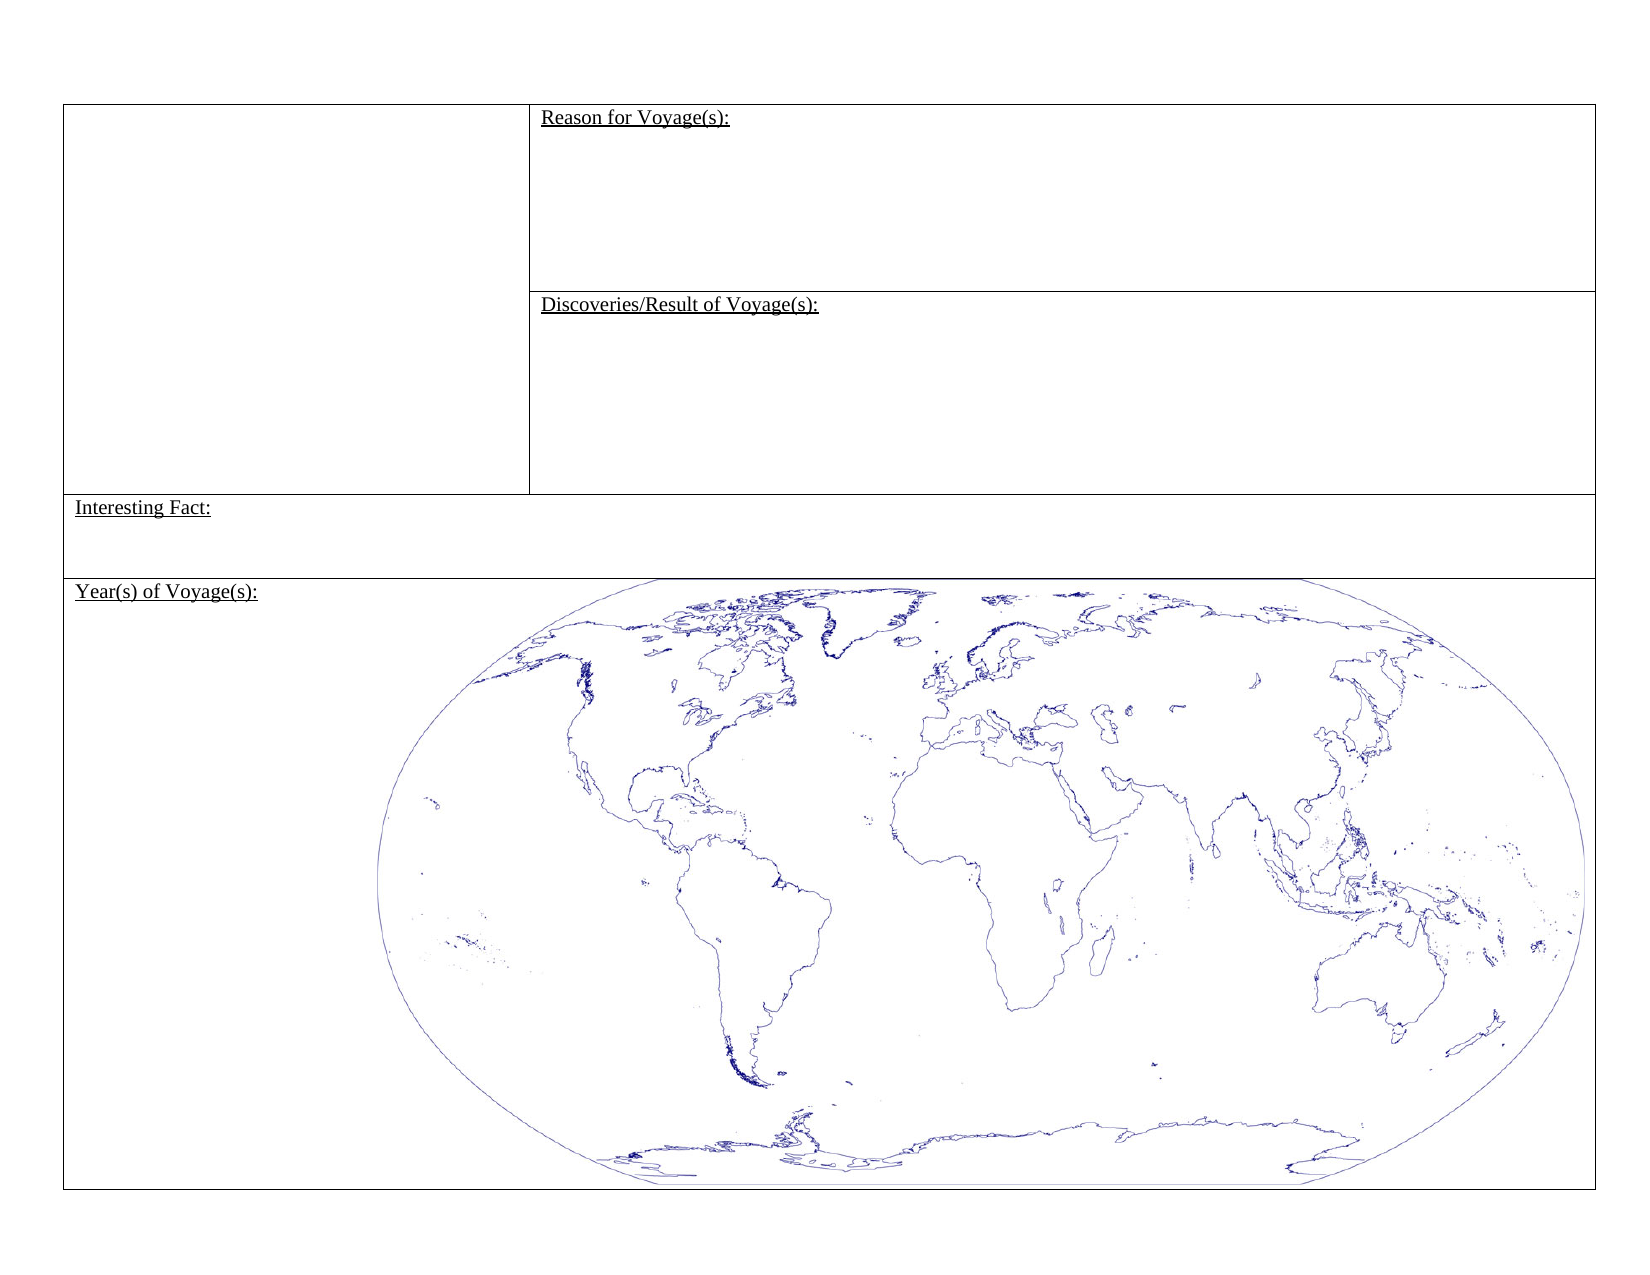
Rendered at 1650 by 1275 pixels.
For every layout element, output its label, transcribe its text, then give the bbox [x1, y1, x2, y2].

table_cell Year(s) of Voyage(s): [64, 579, 1595, 1189]
table_cell Reason for Voyage(s): [530, 105, 1595, 291]
table_cell Interesting Fact: [64, 495, 1595, 578]
table_cell [64, 105, 529, 494]
table_cell Discoveries/Result of Voyage(s): [530, 292, 1595, 494]
